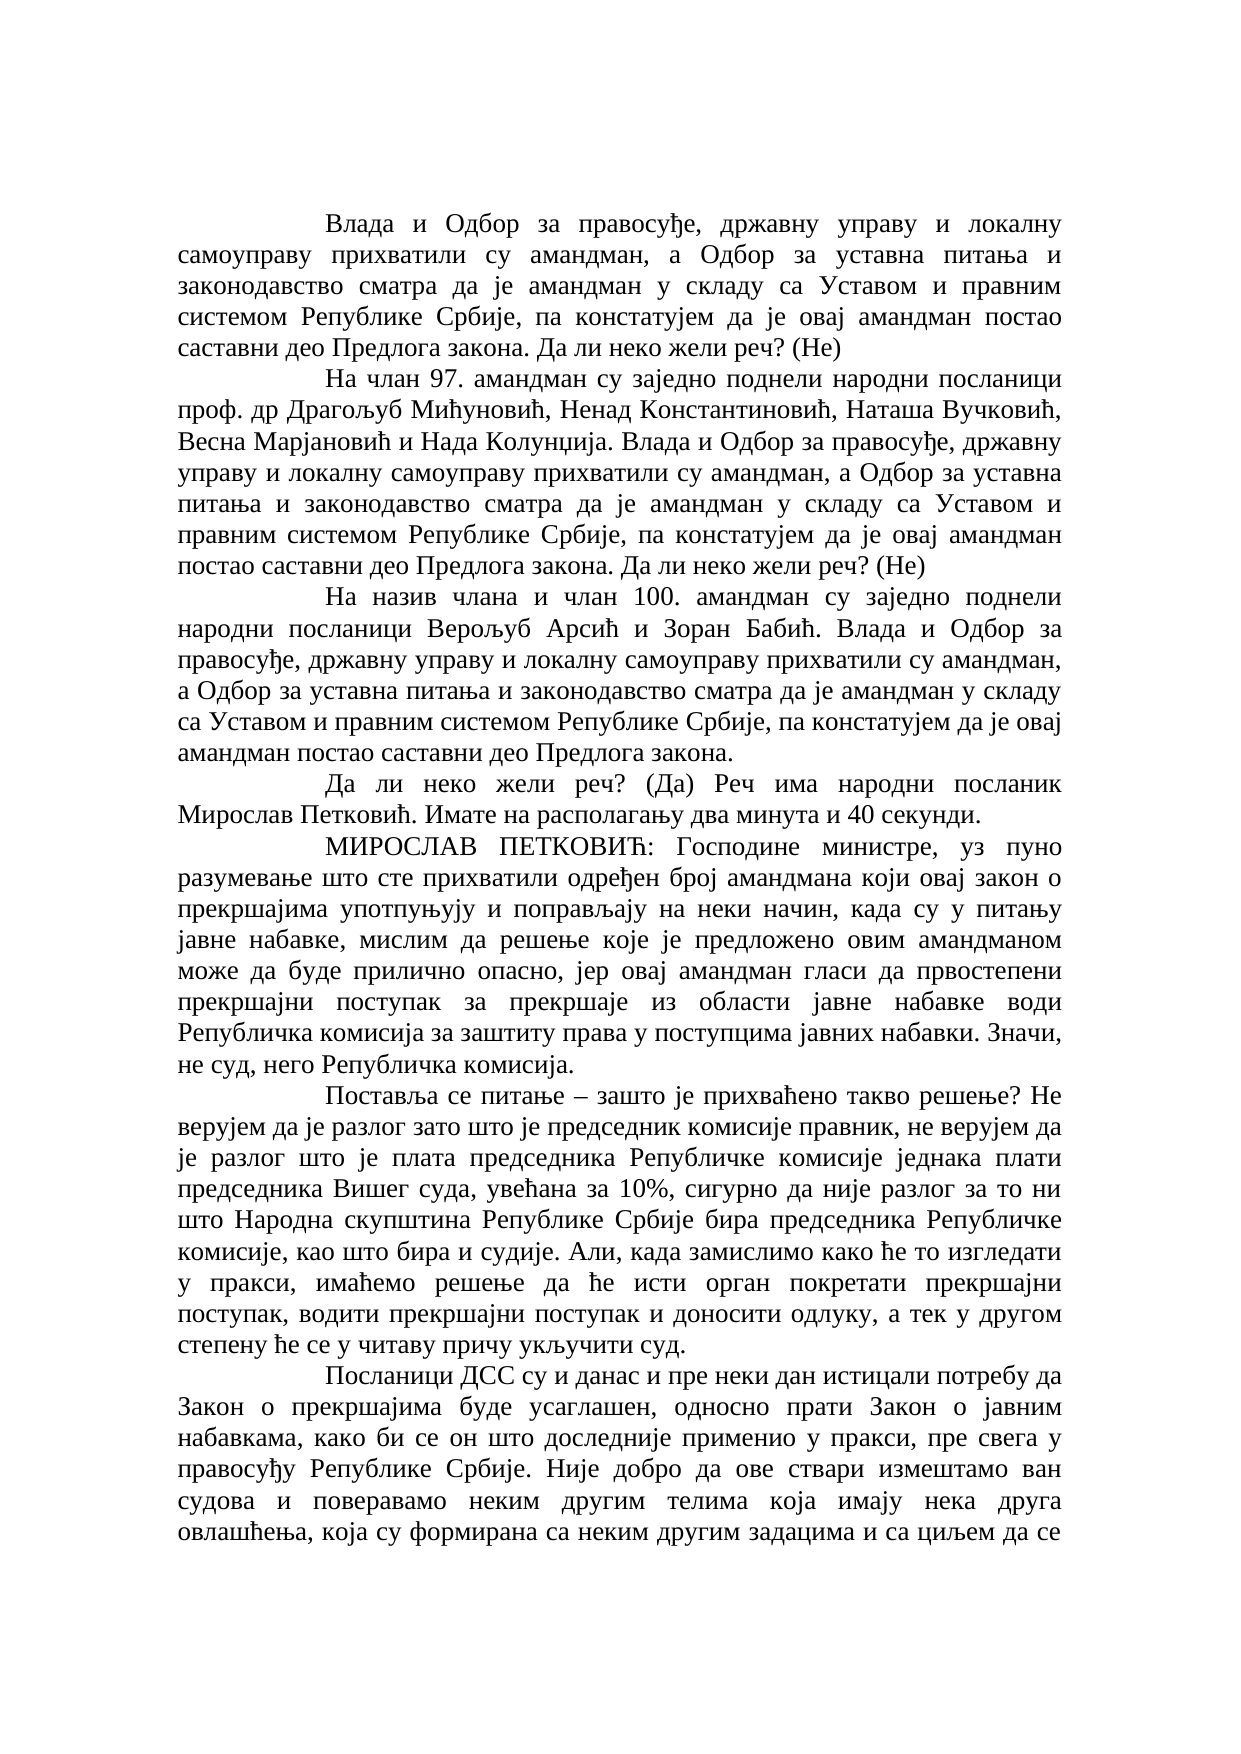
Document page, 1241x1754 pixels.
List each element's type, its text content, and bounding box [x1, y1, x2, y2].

text Да ли неко жели реч? (Да) Реч има народни посланик Мирослав Петковић. Имате на располагању два минута и 40 секунди. [177, 767, 1063, 830]
text На назив члана и члан 100. амандман су заједно поднели народни посланици Верољуб Арсић и Зоран Бабић. Влада и Одбор за правосуђе, државну управу и локалну самоуправу прихватили су амандман, а Одбор за уставна питања и законодавство сматра да је амандман у складу са Уставом и правним системом Републике Србије, па констатујем да је овај амандман постао саставни део Предлога закона. [177, 581, 1063, 767]
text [177, 1359, 1063, 1546]
text На члан 97. амандман су заједно поднели народни посланици проф. др Драгољуб Мићуновић, Ненад Константиновић, Наташа Вучковић, Весна Марјановић и Нада Колунџија. Влада и Одбор за правосуђе, државну управу и локалну самоуправу прихватили су амандман, а Одбор за уставна питања и законодавство сматра да је амандман у складу са Уставом и правним системом Републике Србије, па констатујем да је овај амандман постао саставни део Предлога закона. Да ли неко жели реч? (Не) [177, 362, 1063, 581]
text Влада и Одбор за правосуђе, државну управу и локалну самоуправу прихватили су амандман, а Одбор за уставна питања и законодавство сматра да је амандман у складу са Уставом и правним системом Републике Србије, па констатујем да је овај амандман постао саставни део Предлога закона. Да ли неко жели реч? (Не) [177, 207, 1063, 362]
text МИРОСЛАВ ПЕТКОВИЋ: Господине министре, уз пуно разумевање што сте прихватили одређен број амандмана који овај закон о прекршајима употпуњују и поправљају на неки начин, када су у питању јавне набавке, мислим да решење које је предложено овим амандманом може да буде прилично опасно, јер овај амандман гласи да првостепени прекршајни поступак за прекршаје из области јавне набавке води Републичка комисија за заштиту права у поступцима јавних набавки. Значи, не суд, него Републичка комисија. [177, 830, 1063, 1079]
text Поставља се питање – зашто је прихваћено такво решење? Не верујем да је разлог зато што је председник комисије правник, не верујем да је разлог што је плата председника Републичке комисије једнака плати председника Вишег суда, увећана за 10%, сигурно да није разлог за то ни што Народна скупштина Републике Србије бира председника Републичке комисије, као што бира и судије. Али, када замислимо како ће то изгледати у пракси, имаћемо решење да ће исти орган покретати прекршајни поступак, водити прекршајни поступак и доносити одлуку, а тек у другом степену ће се у читаву причу укључити суд. [177, 1079, 1063, 1359]
